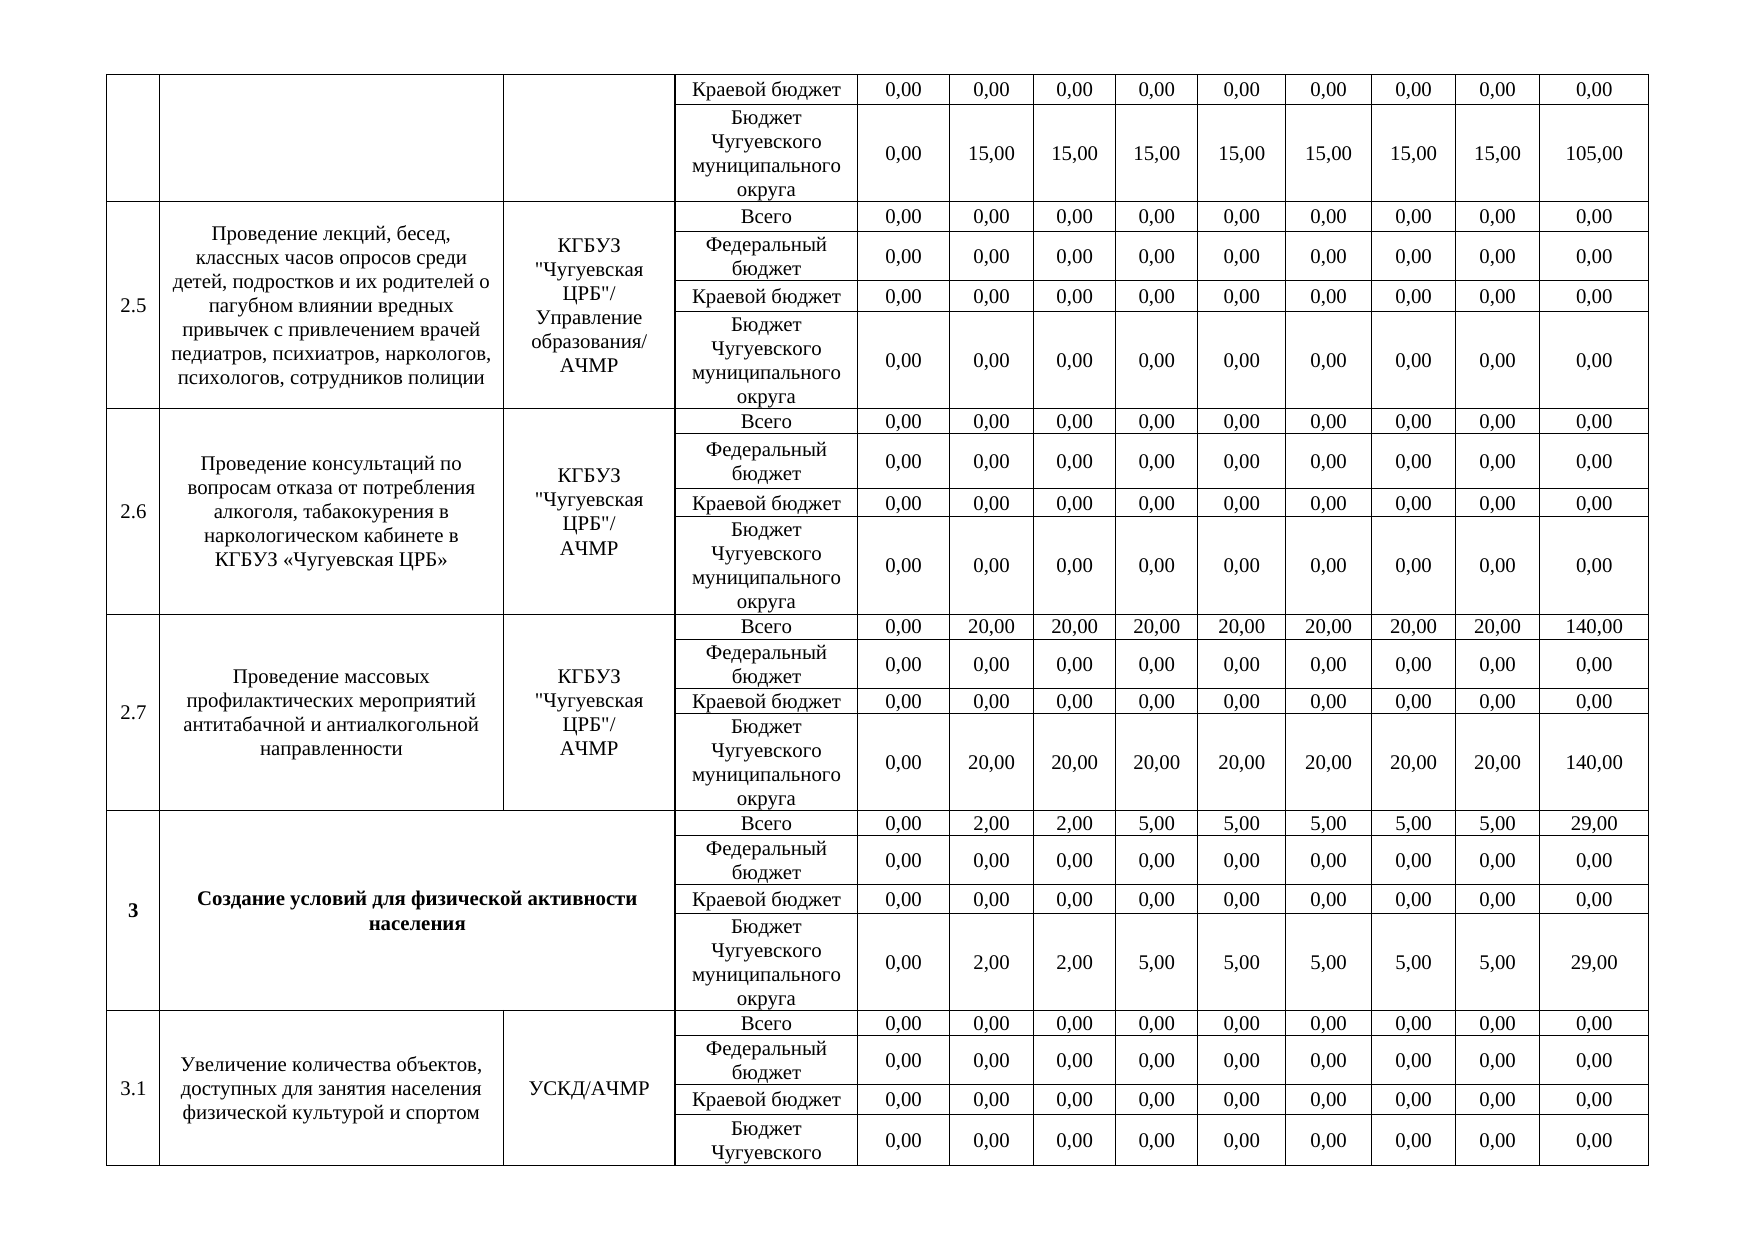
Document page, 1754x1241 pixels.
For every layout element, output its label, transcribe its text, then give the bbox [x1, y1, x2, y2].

table_cell 20,00 [950, 714, 1033, 810]
table_cell 0,00 [1372, 1011, 1455, 1035]
table_cell Создание условий для физической активности населения [160, 811, 674, 1010]
table_cell 0,00 [1456, 689, 1539, 713]
table_cell 0,00 [858, 1036, 949, 1084]
table_cell Краевой бюджет [676, 281, 857, 311]
table_cell 0,00 [1372, 640, 1455, 688]
table_cell 0,00 [1540, 885, 1648, 912]
table_cell 0,00 [858, 1115, 949, 1165]
table_cell 0,00 [1034, 1085, 1115, 1114]
table_cell 0,00 [1286, 202, 1371, 231]
table_cell 0,00 [858, 640, 949, 688]
table_cell 0,00 [1198, 640, 1285, 688]
table_cell 0,00 [1456, 1036, 1539, 1084]
table_cell 0,00 [858, 914, 949, 1010]
table_cell 0,00 [1456, 232, 1539, 280]
table_cell 5,00 [1116, 811, 1197, 835]
table_cell УСКД/АЧМР [504, 1011, 674, 1165]
table_cell 0,00 [1116, 202, 1197, 231]
table_cell 0,00 [1372, 232, 1455, 280]
table_cell 0,00 [1456, 409, 1539, 433]
table_cell 0,00 [1540, 312, 1648, 408]
table_cell 0,00 [1540, 409, 1648, 433]
table_cell 0,00 [1540, 434, 1648, 488]
table_cell 0,00 [1540, 232, 1648, 280]
table_cell 0,00 [1286, 75, 1371, 103]
table_cell 0,00 [1116, 640, 1197, 688]
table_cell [676, 1115, 857, 1165]
table_cell 0,00 [1198, 689, 1285, 713]
table_cell 0,00 [1372, 281, 1455, 311]
table_cell 0,00 [950, 312, 1033, 408]
table_cell 0,00 [950, 1011, 1033, 1035]
table_cell 20,00 [1198, 714, 1285, 810]
table_cell 0,00 [1286, 689, 1371, 713]
table_cell 5,00 [1286, 914, 1371, 1010]
table_cell 20,00 [1198, 615, 1285, 638]
table_cell 0,00 [1372, 409, 1455, 433]
table_cell Увеличение количества объектов, доступных для занятия населения физической культурой и спортом [160, 1011, 503, 1165]
table_cell 29,00 [1540, 811, 1648, 835]
table_cell 0,00 [950, 232, 1033, 280]
table_cell 5,00 [1456, 914, 1539, 1010]
table_cell 0,00 [1456, 434, 1539, 488]
table_cell 20,00 [1034, 615, 1115, 638]
table_cell 0,00 [1286, 517, 1371, 613]
table_cell 0,00 [1198, 1036, 1285, 1084]
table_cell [676, 105, 857, 201]
table_cell 0,00 [1540, 489, 1648, 516]
table_cell 0,00 [950, 1036, 1033, 1084]
table_cell 0,00 [1456, 202, 1539, 231]
table_cell Всего [676, 202, 857, 231]
table_cell 15,00 [1372, 105, 1455, 201]
table_cell Бюджет Чугуевского муниципального округа [676, 517, 857, 613]
table_cell 0,00 [1372, 202, 1455, 231]
table_cell 0,00 [1372, 1036, 1455, 1084]
table_cell 0,00 [1540, 1036, 1648, 1084]
table_cell 5,00 [1198, 811, 1285, 835]
table_cell 0,00 [858, 312, 949, 408]
table_cell 0,00 [1372, 1085, 1455, 1114]
table_cell 15,00 [1198, 105, 1285, 201]
table_cell Всего [676, 409, 857, 433]
table_cell 15,00 [1456, 105, 1539, 201]
table_cell 0,00 [1034, 1036, 1115, 1084]
table_cell 0,00 [1372, 689, 1455, 713]
table_cell 0,00 [950, 409, 1033, 433]
table_cell 20,00 [1372, 615, 1455, 638]
table_cell 0,00 [858, 202, 949, 231]
table_cell Краевой бюджет [676, 689, 857, 713]
table_cell 20,00 [1286, 714, 1371, 810]
table_cell Краевой бюджет [676, 885, 857, 912]
table_cell 0,00 [1116, 281, 1197, 311]
table_cell 0,00 [1456, 489, 1539, 516]
table_cell 0,00 [1540, 281, 1648, 311]
table_cell 0,00 [1286, 434, 1371, 488]
table_cell Федеральный бюджет [676, 640, 857, 688]
table_cell 0,00 [858, 836, 949, 884]
table_cell 0,00 [1540, 1085, 1648, 1114]
table_cell 0,00 [858, 1085, 949, 1114]
table_cell Краевой бюджет [676, 75, 857, 103]
table_cell 0,00 [950, 517, 1033, 613]
table_cell 0,00 [1456, 1011, 1539, 1035]
table_cell 0,00 [1198, 75, 1285, 103]
table_cell Федеральный бюджет [676, 434, 857, 488]
table_cell 0,00 [858, 105, 949, 201]
table_cell 0,00 [1198, 517, 1285, 613]
table_cell Краевой бюджет [676, 489, 857, 516]
table_cell 0,00 [858, 811, 949, 835]
table_cell 2,00 [950, 811, 1033, 835]
table_cell Всего [676, 811, 857, 835]
table_cell 20,00 [1372, 714, 1455, 810]
table_cell Федеральный бюджет [676, 836, 857, 884]
table_cell 20,00 [1116, 615, 1197, 638]
table_cell Федеральный бюджет [676, 1036, 857, 1084]
table_cell 0,00 [1034, 517, 1115, 613]
table_cell 0,00 [1456, 1115, 1539, 1165]
table_cell 2,00 [1034, 811, 1115, 835]
table_cell 0,00 [858, 1011, 949, 1035]
table_cell 0,00 [1034, 640, 1115, 688]
table_cell 0,00 [1116, 1011, 1197, 1035]
table_cell 0,00 [858, 489, 949, 516]
table_cell 20,00 [1286, 615, 1371, 638]
table_cell 0,00 [1286, 281, 1371, 311]
table_cell 29,00 [1540, 914, 1648, 1010]
table_cell 0,00 [1372, 489, 1455, 516]
table_cell 0,00 [858, 615, 949, 638]
table_cell 0,00 [1116, 1036, 1197, 1084]
table_cell 0,00 [858, 714, 949, 810]
table_cell 0,00 [1034, 836, 1115, 884]
table_cell 5,00 [1372, 914, 1455, 1010]
table_cell 0,00 [1116, 885, 1197, 912]
table_cell 5,00 [1372, 811, 1455, 835]
table_cell 0,00 [1116, 1085, 1197, 1114]
table_cell 0,00 [1034, 409, 1115, 433]
table_cell 0,00 [1116, 312, 1197, 408]
table_cell 140,00 [1540, 615, 1648, 638]
table_cell 5,00 [1116, 914, 1197, 1010]
table_cell 0,00 [950, 434, 1033, 488]
table_cell Проведение массовых профилактических мероприятий антитабачной и антиалкогольной направленности [160, 615, 503, 810]
table_cell 15,00 [1034, 105, 1115, 201]
table_cell 0,00 [1034, 232, 1115, 280]
table_cell 0,00 [1198, 489, 1285, 516]
table_cell 0,00 [1540, 517, 1648, 613]
table_cell 0,00 [858, 434, 949, 488]
table_cell Федеральный бюджет [676, 232, 857, 280]
table_cell 0,00 [1540, 1011, 1648, 1035]
table_cell 0,00 [1034, 434, 1115, 488]
table_cell 0,00 [950, 689, 1033, 713]
table_cell 0,00 [1286, 836, 1371, 884]
table_cell 0,00 [1198, 409, 1285, 433]
table_cell 15,00 [1286, 105, 1371, 201]
table_cell 0,00 [950, 885, 1033, 912]
table_cell 0,00 [1286, 1085, 1371, 1114]
table_cell 2,00 [1034, 914, 1115, 1010]
table_cell 20,00 [1456, 714, 1539, 810]
table_cell 0,00 [1372, 517, 1455, 613]
table_cell 0,00 [1034, 489, 1115, 516]
table_cell 5,00 [1286, 811, 1371, 835]
table_cell 0,00 [950, 202, 1033, 231]
table_cell 5,00 [1456, 811, 1539, 835]
table_cell 15,00 [950, 105, 1033, 201]
table_cell 0,00 [950, 1115, 1033, 1165]
table_cell 0,00 [1372, 1115, 1455, 1165]
table_cell 0,00 [1116, 434, 1197, 488]
table_cell Проведение лекций, бесед, классных часов опросов среди детей, подростков и их родителей о пагубном влиянии вредных привычек с привлечением врачей педиатров, психиатров, наркологов, психологов, сотрудников полиции [160, 202, 503, 408]
table_cell 0,00 [1116, 1115, 1197, 1165]
table_cell 0,00 [1286, 232, 1371, 280]
table_cell 0,00 [1116, 689, 1197, 713]
table_cell 0,00 [1286, 1011, 1371, 1035]
table_cell КГБУЗ "Чугуевская ЦРБ"/ Управление образования/ АЧМР [504, 202, 674, 408]
table_cell 0,00 [1116, 489, 1197, 516]
table_cell 0,00 [1456, 1085, 1539, 1114]
table_cell 0,00 [1034, 75, 1115, 103]
table_cell 20,00 [1034, 714, 1115, 810]
table_cell 0,00 [1198, 232, 1285, 280]
table_cell 105,00 [1540, 105, 1648, 201]
table_cell 0,00 [1286, 1036, 1371, 1084]
table_cell 0,00 [1286, 640, 1371, 688]
table_cell 0,00 [1372, 75, 1455, 103]
table_cell 0,00 [1456, 517, 1539, 613]
table_cell 0,00 [1034, 689, 1115, 713]
table_cell 0,00 [1286, 885, 1371, 912]
table_cell 0,00 [1198, 1085, 1285, 1114]
table_cell 0,00 [858, 689, 949, 713]
table_cell 0,00 [1286, 1115, 1371, 1165]
table_cell 0,00 [1456, 640, 1539, 688]
table_cell Всего [676, 1011, 857, 1035]
table_cell 0,00 [950, 640, 1033, 688]
table_cell 0,00 [1456, 75, 1539, 103]
table_cell 0,00 [1456, 885, 1539, 912]
table_cell 20,00 [1456, 615, 1539, 638]
table_cell 0,00 [1540, 689, 1648, 713]
table_cell 2.7 [107, 615, 159, 810]
table_cell 0,00 [1456, 312, 1539, 408]
table_cell 0,00 [1116, 409, 1197, 433]
table_cell 0,00 [1034, 885, 1115, 912]
table_cell Бюджет Чугуевского муниципального округа [676, 714, 857, 810]
table_cell 2.5 [107, 202, 159, 408]
table_cell 0,00 [1198, 202, 1285, 231]
table_cell 0,00 [1034, 312, 1115, 408]
table_cell 0,00 [858, 281, 949, 311]
table_cell 0,00 [950, 75, 1033, 103]
table_cell Бюджет Чугуевского муниципального округа [676, 312, 857, 408]
table_cell 0,00 [1540, 836, 1648, 884]
table_cell 0,00 [858, 885, 949, 912]
table_cell 0,00 [1372, 312, 1455, 408]
table_cell 0,00 [1034, 281, 1115, 311]
table_cell 0,00 [950, 489, 1033, 516]
table_cell 0,00 [1034, 1115, 1115, 1165]
table_cell 0,00 [858, 75, 949, 103]
table_cell 0,00 [1286, 409, 1371, 433]
table_cell 0,00 [1372, 434, 1455, 488]
table_cell 0,00 [1540, 1115, 1648, 1165]
table_cell 0,00 [1116, 517, 1197, 613]
table_cell 0,00 [1540, 75, 1648, 103]
table_cell 0,00 [1372, 836, 1455, 884]
table_cell 0,00 [1456, 836, 1539, 884]
table_cell 0,00 [858, 232, 949, 280]
table_cell 0,00 [1034, 1011, 1115, 1035]
table_cell 140,00 [1540, 714, 1648, 810]
table_cell 0,00 [858, 517, 949, 613]
table_cell 0,00 [1198, 312, 1285, 408]
table_cell 5,00 [1198, 914, 1285, 1010]
table_cell 3.1 [107, 1011, 159, 1165]
table_cell 20,00 [1116, 714, 1197, 810]
table_cell 0,00 [1198, 1115, 1285, 1165]
table_cell 0,00 [1034, 202, 1115, 231]
table_cell 0,00 [950, 1085, 1033, 1114]
table_cell 0,00 [1286, 312, 1371, 408]
table_cell Проведение консультаций по вопросам отказа от потребления алкоголя, табакокурения в наркологическом кабинете в КГБУЗ «Чугуевская ЦРБ» [160, 409, 503, 613]
table_cell 0,00 [1540, 202, 1648, 231]
table_cell Краевой бюджет [676, 1085, 857, 1114]
table_cell 0,00 [1116, 836, 1197, 884]
table_cell 3 [107, 811, 159, 1010]
table_cell 0,00 [1116, 232, 1197, 280]
table_cell 15,00 [1116, 105, 1197, 201]
table_cell 0,00 [1198, 836, 1285, 884]
table_cell 0,00 [1198, 434, 1285, 488]
table_cell 0,00 [1286, 489, 1371, 516]
table_cell Всего [676, 615, 857, 638]
table_cell 0,00 [1198, 1011, 1285, 1035]
table_cell 0,00 [1116, 75, 1197, 103]
table_cell 0,00 [950, 836, 1033, 884]
table_cell Бюджет Чугуевского муниципального округа [676, 914, 857, 1010]
table_cell КГБУЗ "Чугуевская ЦРБ"/ АЧМР [504, 409, 674, 613]
table_cell КГБУЗ "Чугуевская ЦРБ"/ АЧМР [504, 615, 674, 810]
table_cell 2,00 [950, 914, 1033, 1010]
table_cell 0,00 [858, 409, 949, 433]
table_cell 0,00 [1540, 640, 1648, 688]
table_cell 2.6 [107, 409, 159, 613]
table_cell 0,00 [1198, 885, 1285, 912]
table_cell 20,00 [950, 615, 1033, 638]
table_cell 0,00 [1372, 885, 1455, 912]
table_cell 0,00 [950, 281, 1033, 311]
table_cell 0,00 [1198, 281, 1285, 311]
table_cell 0,00 [1456, 281, 1539, 311]
